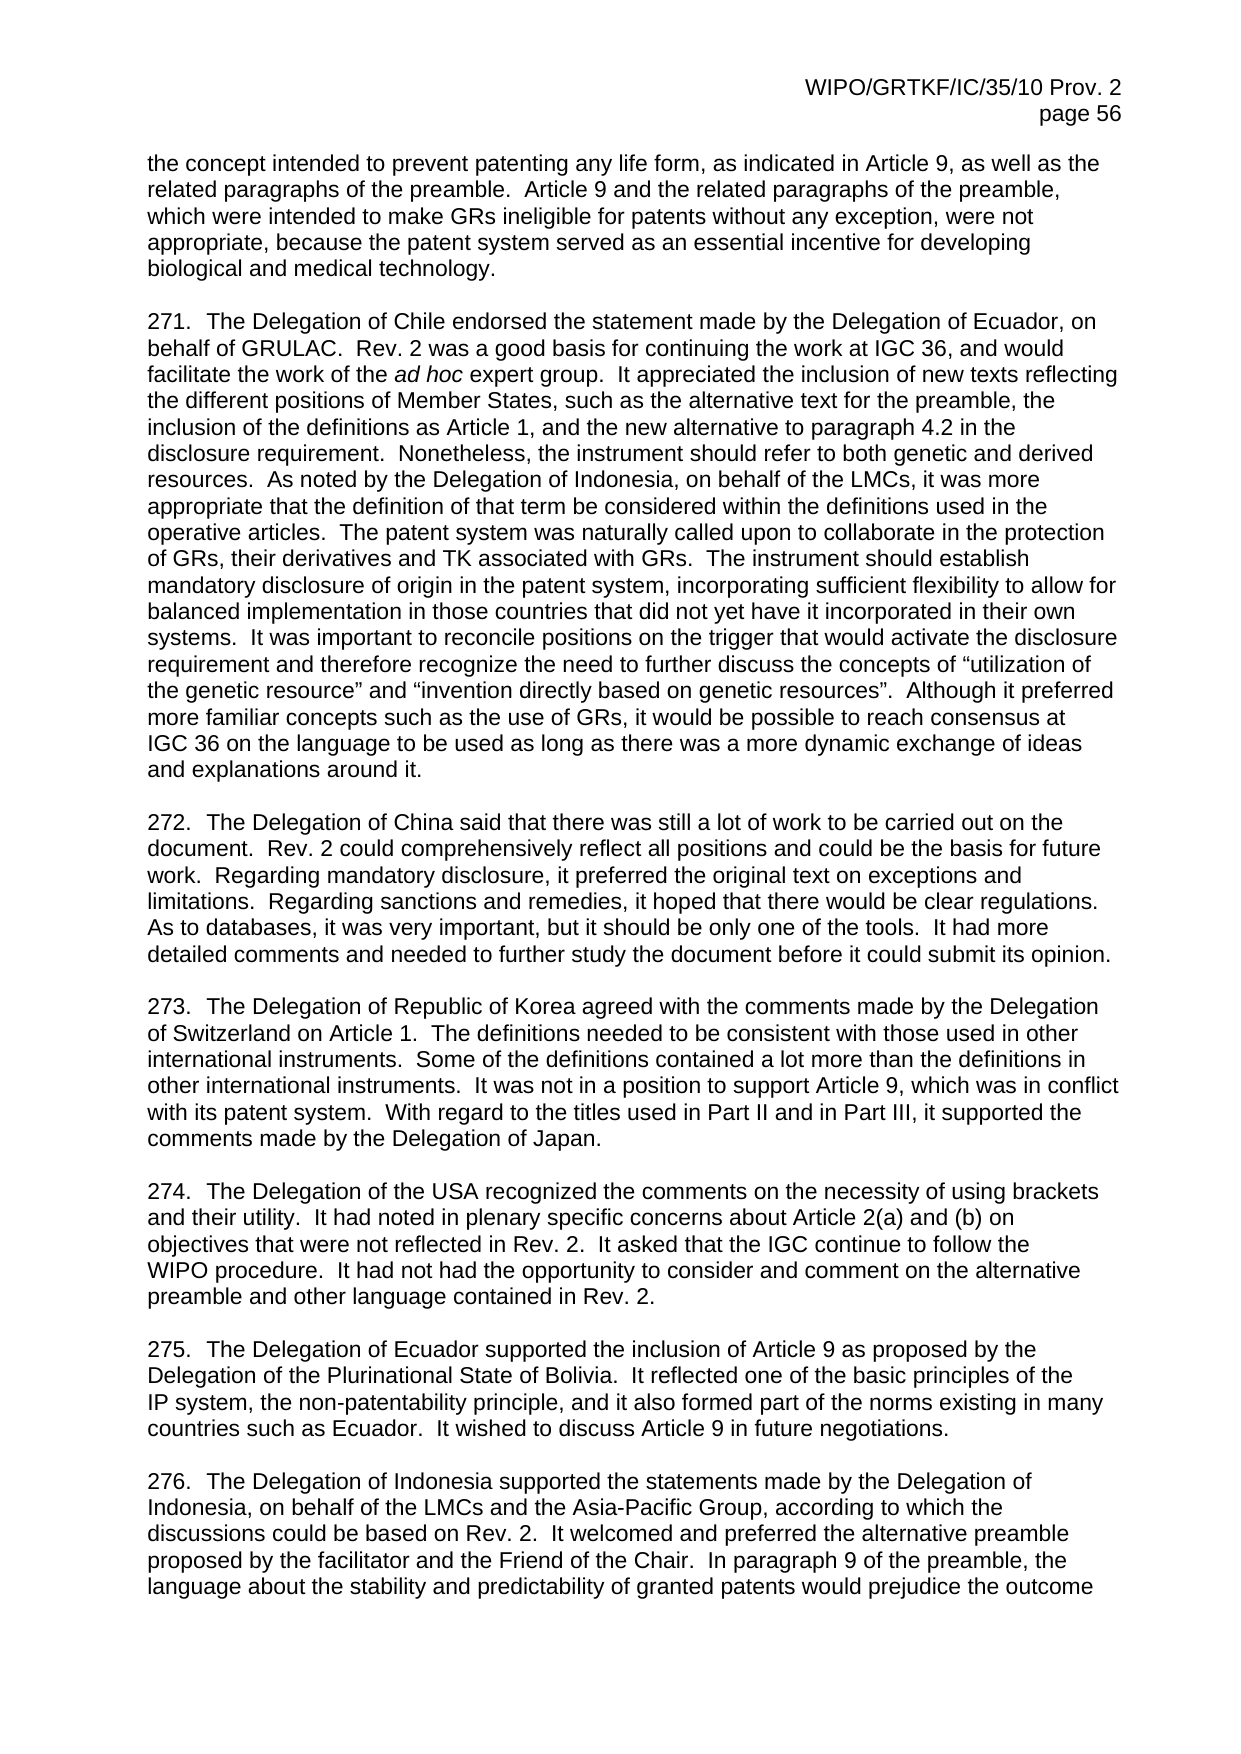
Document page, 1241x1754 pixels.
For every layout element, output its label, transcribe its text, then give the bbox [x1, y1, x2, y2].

list The Delegation of Chile endorsed the statement made by the Delegation of Ecuador, on behalf of GRULAC. Rev. 2 was a good basis for continuing the work at IGC 36, and would facilitate the work of the ad hoc expert group. It appreciated the inclusion of new texts reflecting the different positions of Member States, such as the alternative text for the preamble, the inclusion of the definitions as Article 1, and the new alternative to paragraph 4.2 in the disclosure requirement. Nonetheless, the instrument should refer to both genetic and derived resources. As noted by the Delegation of Indonesia, on behalf of the LMCs, it was more appropriate that the definition of that term be considered within the definitions used in the operative articles. The patent system was naturally called upon to collaborate in the protection of GRs, their derivatives and TK associated with GRs. The instrument should establish mandatory disclosure of origin in the patent system, incorporating sufficient flexibility to allow for balanced implementation in those countries that did not yet have it incorporated in their own systems. It was important to reconcile positions on the trigger that would activate the disclosure requirement and therefore recognize the need to further discuss the concepts of “utilization of the genetic resource” and “invention directly based on genetic resources”. Although it preferred more familiar concepts such as the use of GRs, it would be possible to reach consensus at IGC 36 on the language to be used as long as there was a more dynamic exchange of ideas and explanations around it. [147, 308, 1122, 782]
list The Delegation of Ecuador supported the inclusion of Article 9 as proposed by the Delegation of the Plurinational State of Bolivia. It reflected one of the basic principles of the IP system, the non-patentability principle, and it also formed part of the norms existing in many countries such as Ecuador. It wished to discuss Article 9 in future negotiations. [147, 1336, 1122, 1441]
list The Delegation of the USA recognized the comments on the necessity of using brackets and their utility. It had noted in plenary specific concerns about Article 2(a) and (b) on objectives that were not reflected in Rev. 2. It asked that the IGC continue to follow the WIPO procedure. It had not had the opportunity to consider and comment on the alternative preamble and other language contained in Rev. 2. [147, 1178, 1122, 1309]
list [147, 150, 1122, 282]
list The Delegation of Republic of Korea agreed with the comments made by the Delegation of Switzerland on Article 1. The definitions needed to be consistent with those used in other international instruments. Some of the definitions contained a lot more than the definitions in other international instruments. It was not in a position to support Article 9, which was in conflict with its patent system. With regard to the titles used in Part II and in Part III, it supported the comments made by the Delegation of Japan. [147, 993, 1122, 1151]
list The Delegation of China said that there was still a lot of work to be carried out on the document. Rev. 2 could comprehensively reflect all positions and could be the basis for future work. Regarding mandatory disclosure, it preferred the original text on exceptions and limitations. Regarding sanctions and remedies, it hoped that there would be clear regulations. As to databases, it was very important, but it should be only one of the tools. It had more detailed comments and needed to further study the document before it could submit its opinion. [147, 809, 1122, 967]
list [147, 1468, 1122, 1599]
